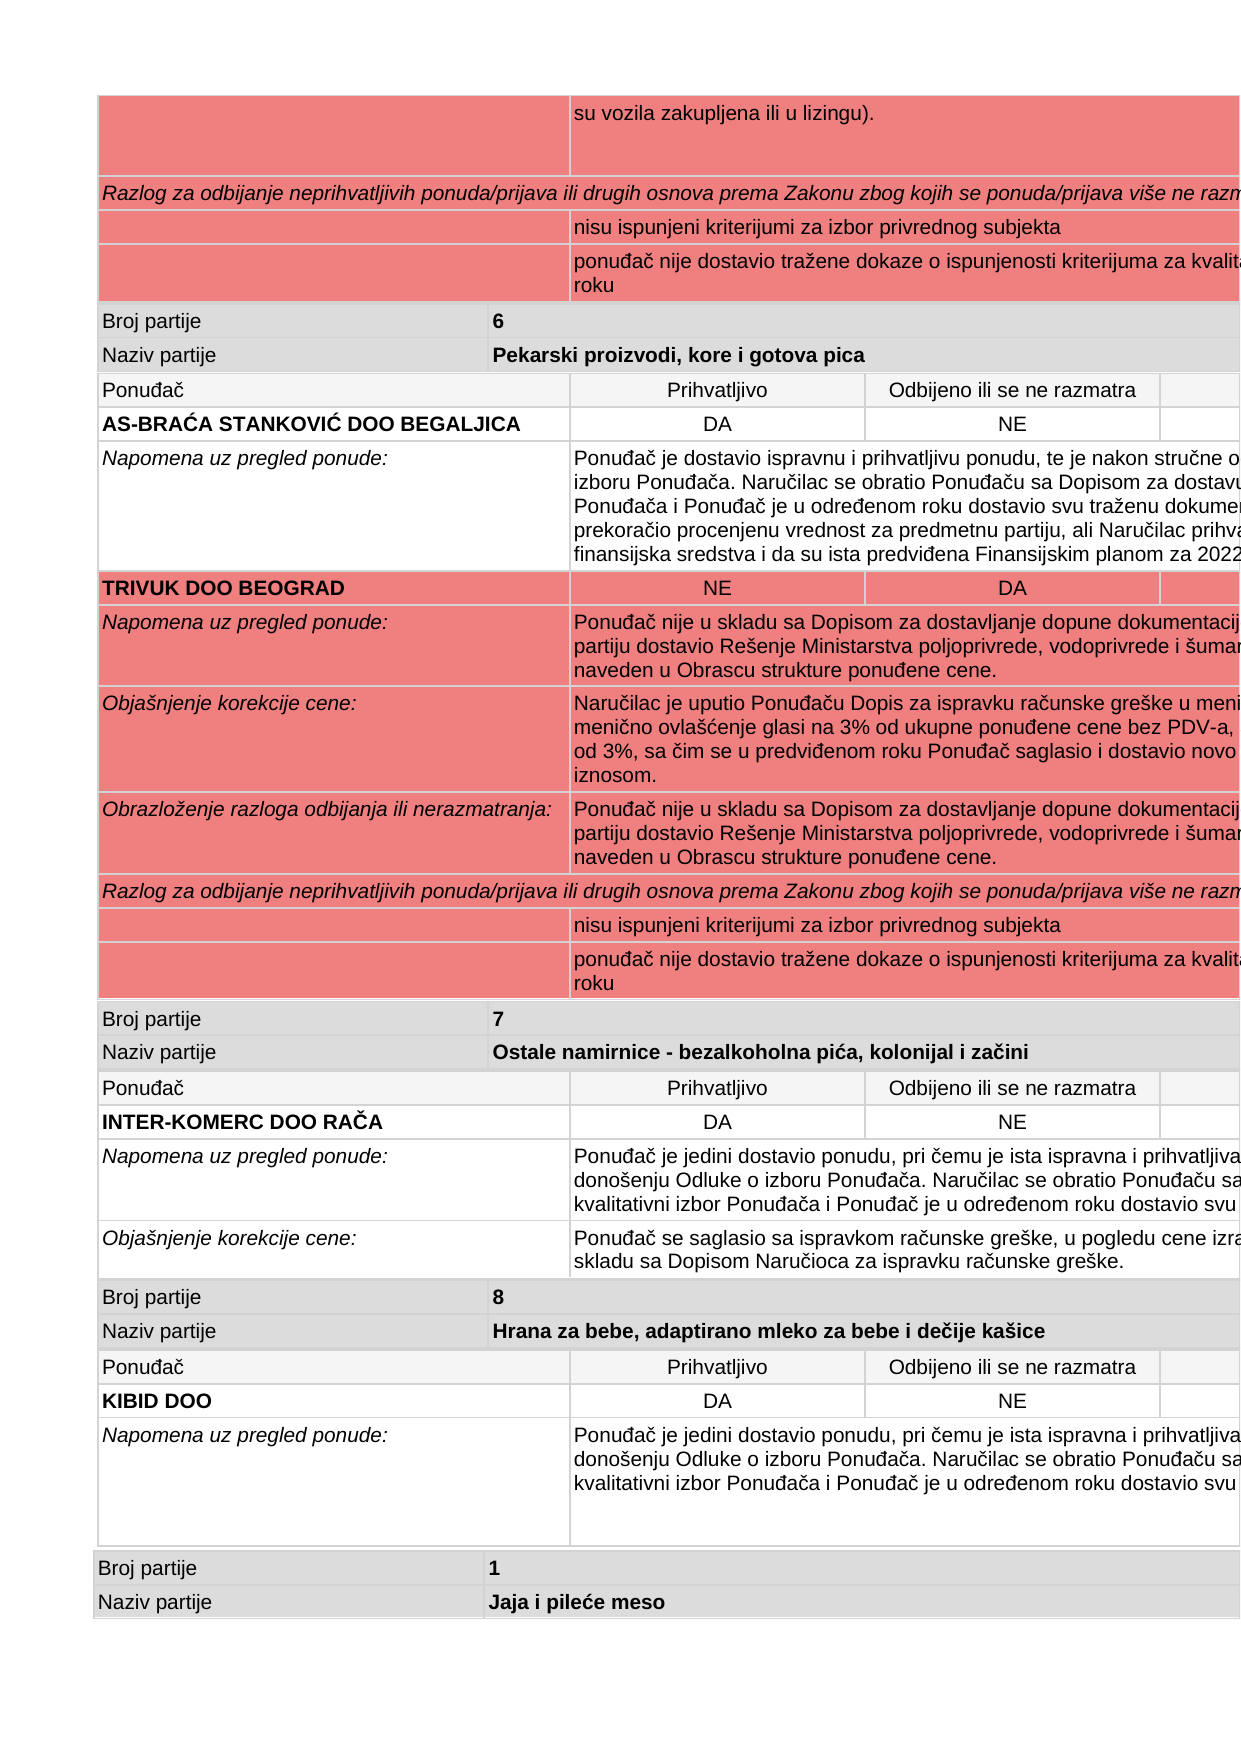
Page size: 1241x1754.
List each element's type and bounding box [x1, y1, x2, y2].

table_cell [866, 1385, 1159, 1417]
table_cell [571, 1106, 864, 1138]
table_cell [99, 1140, 569, 1220]
table_cell [99, 1221, 1239, 1278]
table_cell [99, 1106, 569, 1138]
table_cell [1161, 408, 1239, 440]
table_cell [99, 442, 569, 570]
table_cell [866, 408, 1159, 440]
table_cell [571, 1385, 864, 1417]
table_cell [99, 1418, 569, 1545]
table_cell [99, 1385, 569, 1417]
table_cell [571, 442, 1239, 570]
table_cell [571, 1418, 1239, 1545]
table_cell [571, 408, 864, 440]
table_cell [1161, 1385, 1239, 1417]
table_cell [99, 408, 569, 440]
table_cell [89, 95, 98, 1547]
table_cell [571, 1140, 1239, 1220]
table_cell [89, 1550, 1240, 1630]
table_cell [866, 1106, 1159, 1138]
table_cell [1161, 1106, 1239, 1138]
